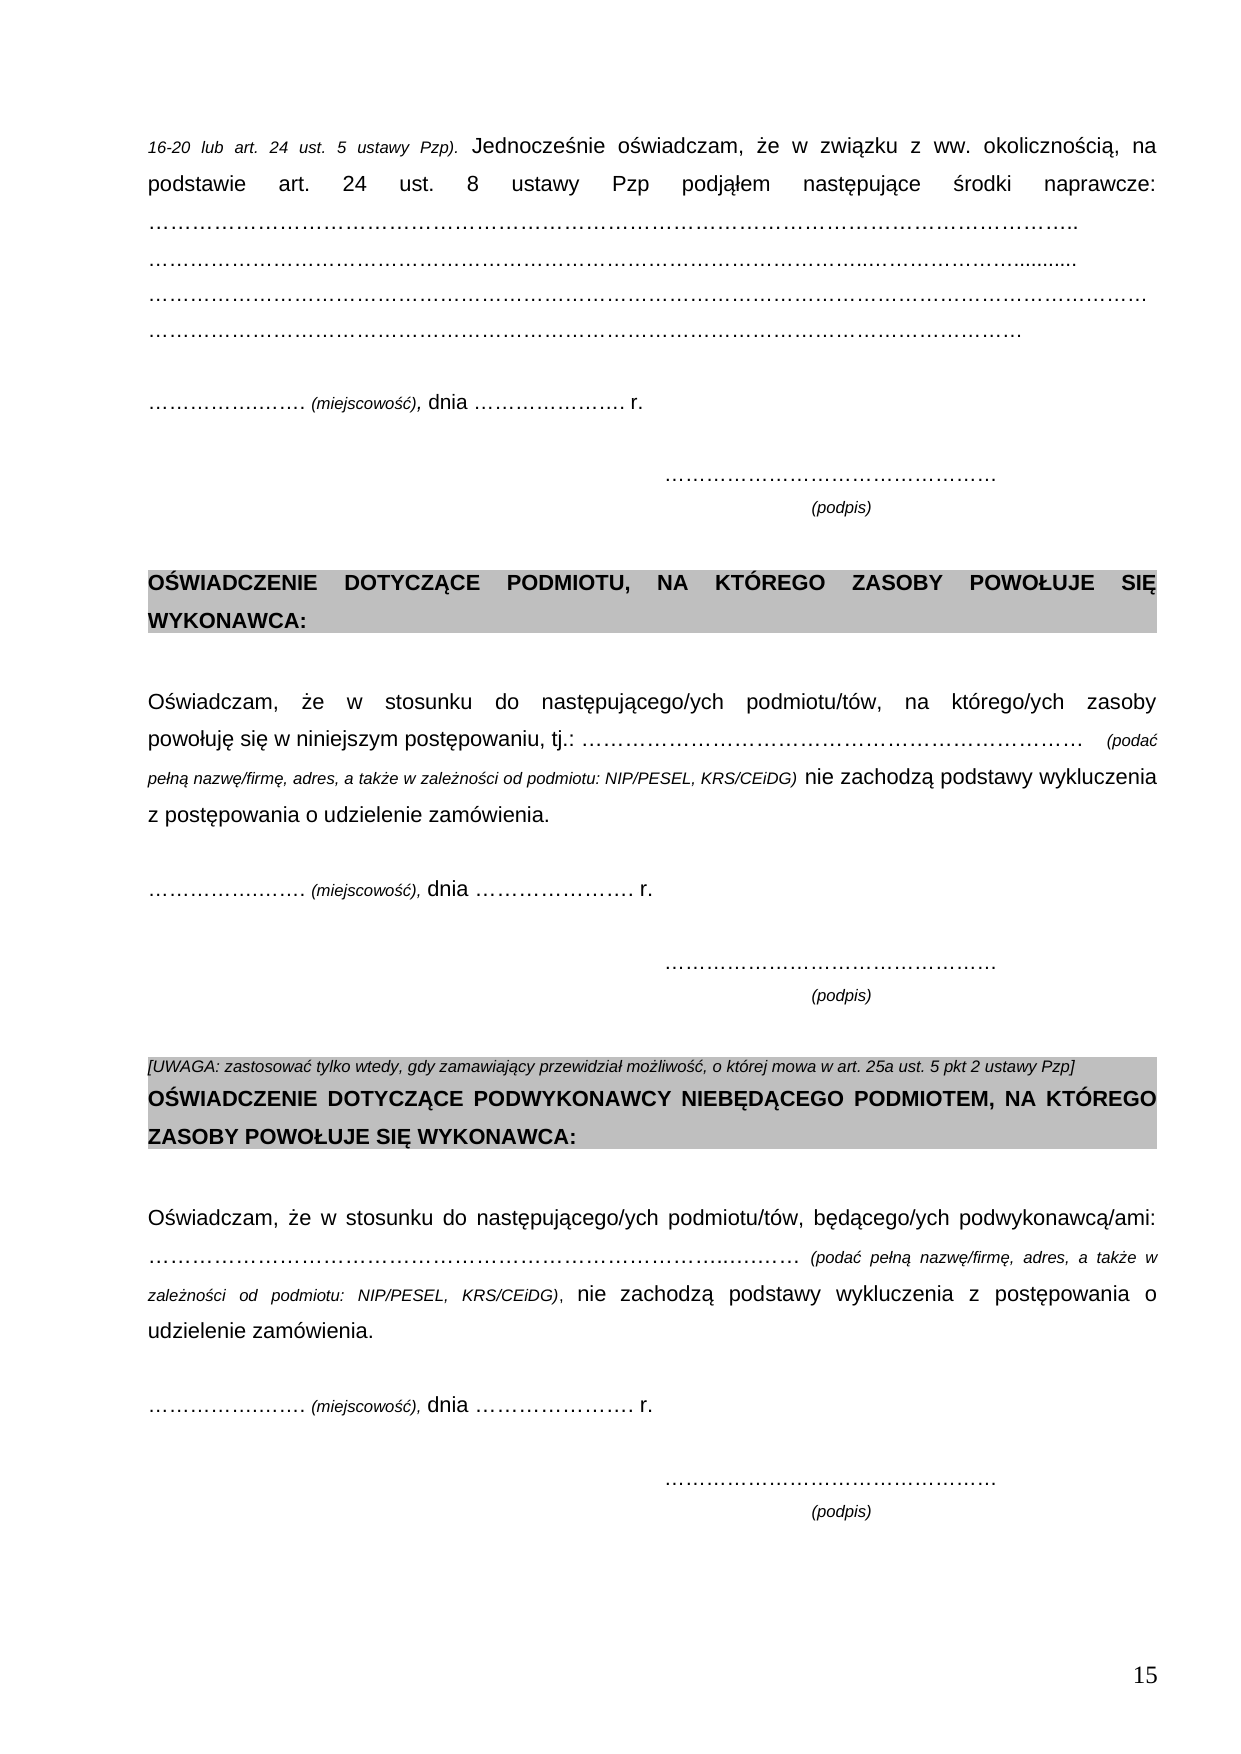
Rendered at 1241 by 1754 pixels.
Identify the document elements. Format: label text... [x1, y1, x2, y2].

text Oświadczam, że w stosunku do następującego/ych podmiotu/tów, będącego/ych podwykonawcą/ami: ……………………………………………………………………..….…… (podać pełną nazwę/firmę, adres, a także w zależności od podmiotu: NIP/PESEL, KRS/CEiDG), nie zachodzą podstawy wykluczenia z postępowania o udzielenie zamówienia. [148, 1205, 1157, 1343]
text OŚWIADCZENIE DOTYCZĄCE PODWYKONAWCY NIEBĘDĄCEGO PODMIOTEM, NA KTÓREGO ZASOBY POWOŁUJE SIĘ WYKONAWCA: [148, 1086, 1157, 1149]
text OŚWIADCZENIE DOTYCZĄCE PODMIOTU, NA KTÓREGO ZASOBY POWOŁUJE SIĘ WYKONAWCA: [148, 570, 1157, 633]
text …………….……. (miejscowość), dnia …………………. r. [148, 1392, 1157, 1417]
text (podpis) [738, 1502, 1157, 1521]
text Oświadczam, że w stosunku do następującego/ych podmiotu/tów, na którego/ych zasoby powołuję się w niniejszym postępowaniu, tj.: …………………………………………………………… (podać pełną nazwę/firmę, adres, a także w zależności od podmiotu: NIP/PESEL, KRS/CEiDG) nie zachodzą podstawy wykluczenia z postępowania o udzielenie zamówienia. [148, 688, 1157, 827]
text …………….……. (miejscowość), dnia …………………. r. [148, 876, 1157, 901]
text ………………………………………… [148, 949, 1157, 973]
text …………………………………………………………………………………………..…………………...........……………………………………………………………………………………………………………………………………………………………………………………………………………………………………………… [148, 246, 1157, 342]
text (podpis) [738, 498, 1157, 517]
text ………………………………………… [148, 462, 1157, 486]
text [UWAGA: zastosować tylko wtedy, gdy zamawiający przewidział możliwość, o której mowa w art. 25a ust. 5 pkt 2 ustawy Pzp] [148, 1057, 1157, 1076]
text ………………………………………… [148, 1466, 1157, 1490]
text …………….……. (miejscowość), dnia …………………. r. [148, 390, 1157, 414]
text (podpis) [738, 985, 1157, 1004]
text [148, 133, 1157, 234]
